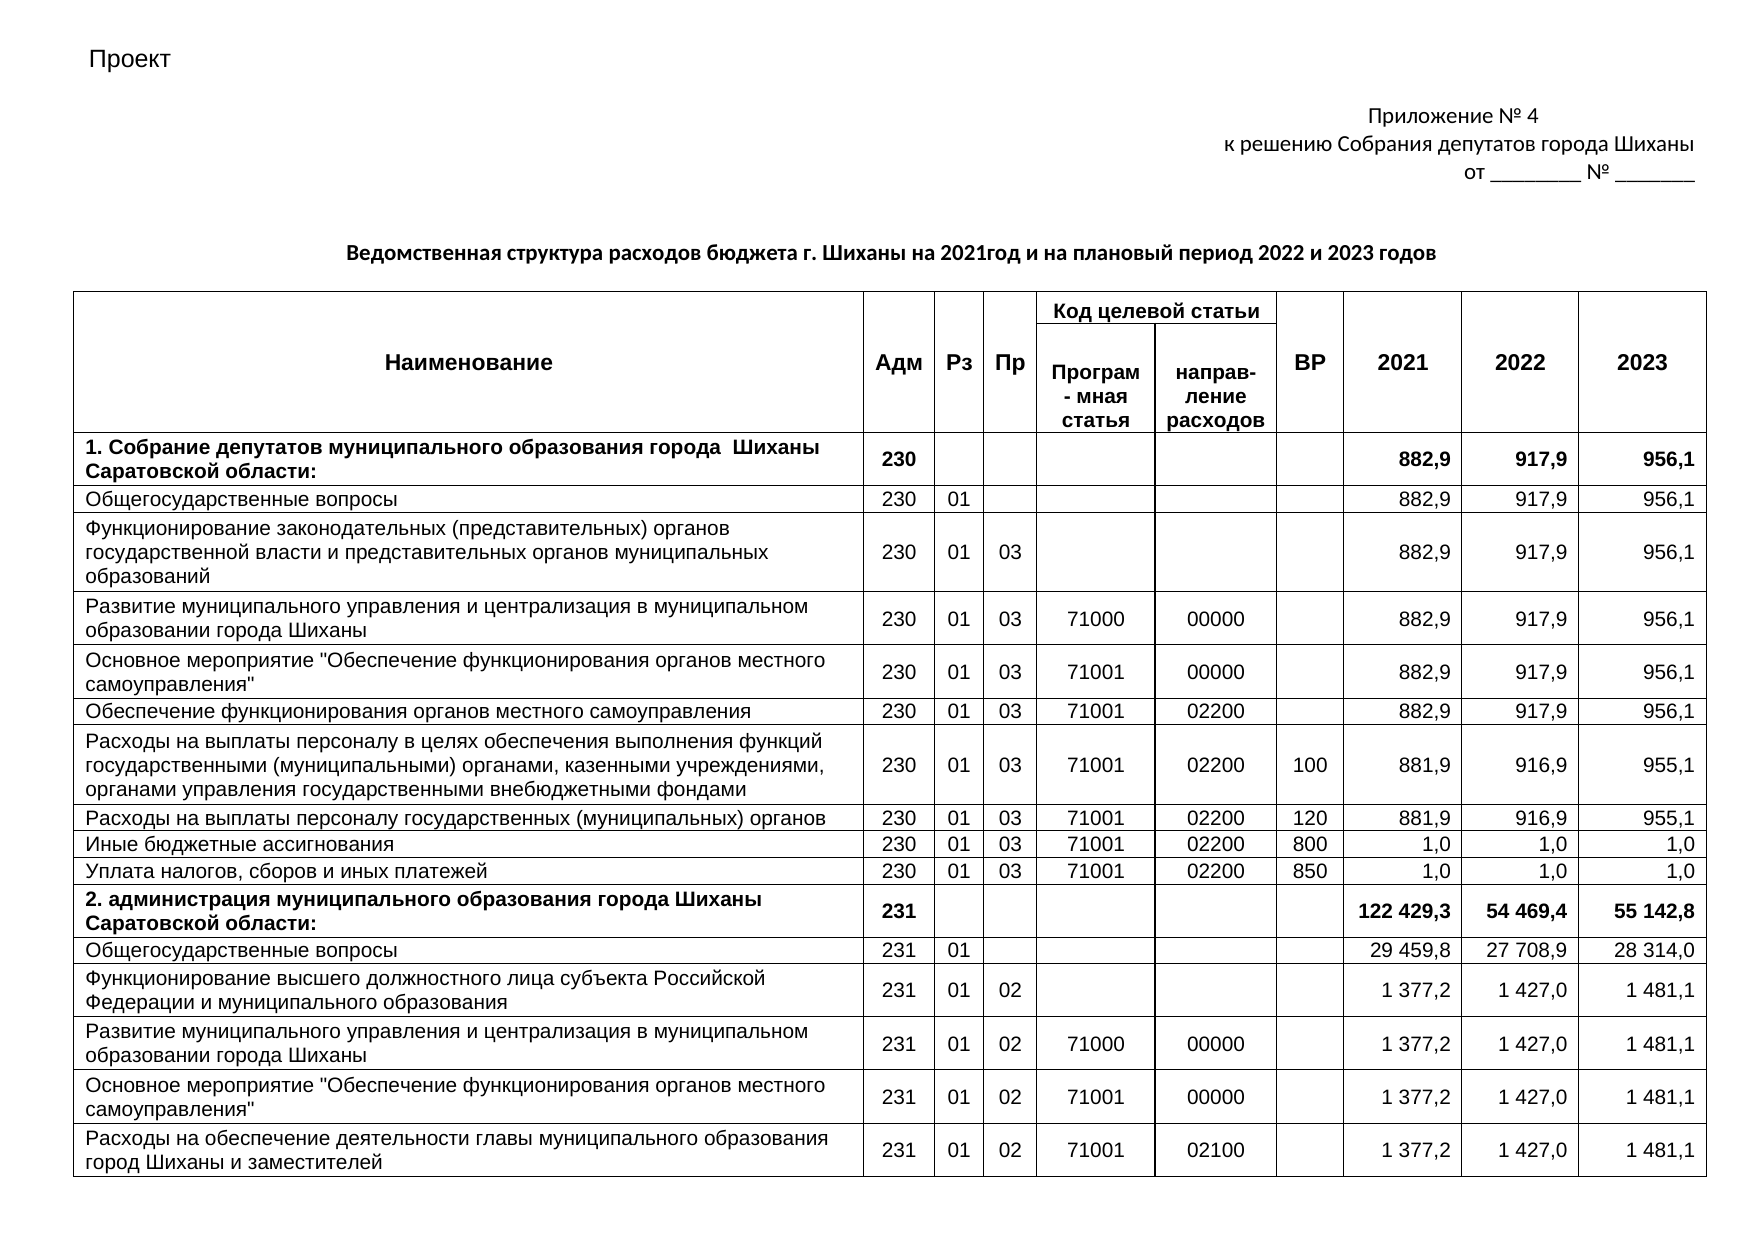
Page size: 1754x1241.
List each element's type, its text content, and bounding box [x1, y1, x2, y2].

table_cell 917,9 [1462, 592, 1578, 644]
table_cell 71001 [1037, 699, 1154, 724]
table_cell [1156, 964, 1276, 1016]
table_cell 01 [935, 592, 983, 644]
table_cell 917,9 [1462, 433, 1578, 485]
table_cell 55 142,8 [1579, 885, 1706, 937]
table_cell 1 427,0 [1462, 1070, 1578, 1122]
table_cell 02200 [1156, 831, 1276, 857]
table_cell 01 [935, 964, 983, 1016]
table_cell Уплата налогов, сборов и иных платежей [74, 858, 863, 883]
table_cell 231 [864, 964, 934, 1016]
table_cell [1277, 1017, 1343, 1069]
table_cell 01 [935, 831, 983, 857]
table_cell 71001 [1037, 1070, 1154, 1122]
table_header 2021 [1344, 292, 1461, 432]
table_cell Основное мероприятие "Обеспечение функционирования органов местного самоуправления" [74, 1070, 863, 1122]
table_cell [1277, 1124, 1343, 1176]
table_cell 916,9 [1462, 805, 1578, 830]
table_cell [1277, 433, 1343, 485]
table_cell [1037, 486, 1154, 512]
table_cell [1037, 513, 1154, 591]
text от ________ № _______ [89, 157, 1695, 185]
table_cell 882,9 [1344, 513, 1461, 591]
table_cell 01 [935, 858, 983, 883]
table_header Наименование [74, 292, 863, 432]
table_cell 01 [935, 699, 983, 724]
table_cell 956,1 [1579, 645, 1706, 697]
table_cell 100 [1277, 725, 1343, 804]
table_cell Расходы на выплаты персоналу в целях обеспечения выполнения функций государственными (муниципальными) органами, казенными учреждениями, органами управления государственными внебюджетными фондами [74, 725, 863, 804]
table_cell 882,9 [1344, 645, 1461, 697]
table_cell 01 [935, 513, 983, 591]
table_cell [1156, 938, 1276, 963]
table_cell 230 [864, 858, 934, 883]
table_cell 03 [984, 592, 1036, 644]
table_cell 01 [935, 645, 983, 697]
table_cell [1037, 433, 1154, 485]
table_header 2022 [1462, 292, 1578, 432]
table_cell [1277, 699, 1343, 724]
table_cell 00000 [1156, 645, 1276, 697]
table_cell 1 481,1 [1579, 1070, 1706, 1122]
table_cell 1. Собрание депутатов муниципального образования города Шиханы Саратовской области: [74, 433, 863, 485]
table_cell Функционирование законодательных (представительных) органов государственной власти и представительных органов муниципальных образований [74, 513, 863, 591]
table_cell 1 481,1 [1579, 1017, 1706, 1069]
table_cell 1,0 [1344, 858, 1461, 883]
table_cell 882,9 [1344, 699, 1461, 724]
table_cell 71001 [1037, 725, 1154, 804]
table_cell [1156, 433, 1276, 485]
table_cell 230 [864, 699, 934, 724]
table_cell Програм- мная статья [1037, 324, 1154, 432]
table_cell 02200 [1156, 699, 1276, 724]
table_cell 1 481,1 [1579, 1124, 1706, 1176]
table_cell 01 [935, 1017, 983, 1069]
table_cell [1277, 1070, 1343, 1122]
table_cell 2. администрация муниципального образования города Шиханы Саратовской области: [74, 885, 863, 937]
table_cell 1,0 [1579, 831, 1706, 857]
table_cell Иные бюджетные ассигнования [74, 831, 863, 857]
table_cell 1 427,0 [1462, 1017, 1578, 1069]
table_cell 03 [984, 645, 1036, 697]
table_cell 230 [864, 486, 934, 512]
table_cell 03 [984, 725, 1036, 804]
table_cell 882,9 [1344, 592, 1461, 644]
table_header ВР [1277, 292, 1343, 432]
table_cell 1 481,1 [1579, 964, 1706, 1016]
table_cell 882,9 [1344, 433, 1461, 485]
table_cell 01 [935, 1070, 983, 1122]
table_cell [1037, 885, 1154, 937]
table_cell Обеспечение функционирования органов местного самоуправления [74, 699, 863, 724]
table_cell 230 [864, 805, 934, 830]
table_cell 1,0 [1462, 831, 1578, 857]
table_cell 917,9 [1462, 699, 1578, 724]
table_cell 230 [864, 645, 934, 697]
table_cell Расходы на выплаты персоналу государственных (муниципальных) органов [74, 805, 863, 830]
table_header Пр [984, 292, 1036, 432]
table_cell 917,9 [1462, 486, 1578, 512]
table_cell 03 [984, 858, 1036, 883]
table_cell 120 [1277, 805, 1343, 830]
table_cell 03 [984, 805, 1036, 830]
table_header Адм [864, 292, 934, 432]
table_cell Общегосударственные вопросы [74, 938, 863, 963]
table_cell 71001 [1037, 645, 1154, 697]
table_cell 230 [864, 513, 934, 591]
text к решению Собрания депутатов города Шиханы [89, 129, 1695, 157]
table_cell 02 [984, 1017, 1036, 1069]
table_cell 850 [1277, 858, 1343, 883]
table_cell 800 [1277, 831, 1343, 857]
table_cell 917,9 [1462, 513, 1578, 591]
table_cell 01 [935, 486, 983, 512]
table_cell 956,1 [1579, 592, 1706, 644]
table_cell 71000 [1037, 592, 1154, 644]
table_cell Функционирование высшего должностного лица субъекта Российской Федерации и муниципального образования [74, 964, 863, 1016]
table_cell 1 427,0 [1462, 964, 1578, 1016]
table_cell 03 [984, 831, 1036, 857]
table_cell 71001 [1037, 1124, 1154, 1176]
text Проект [89, 44, 1695, 73]
table_cell [984, 486, 1036, 512]
table_cell 02 [984, 964, 1036, 1016]
table_cell [984, 885, 1036, 937]
table_cell 1 377,2 [1344, 964, 1461, 1016]
table_cell [1156, 513, 1276, 591]
table_cell 54 469,4 [1462, 885, 1578, 937]
table_cell 01 [935, 938, 983, 963]
text Ведомственная структура расходов бюджета г. Шиханы на 2021год и на плановый период 2022 и 2023 годов [89, 238, 1695, 266]
table_cell 00000 [1156, 1017, 1276, 1069]
table_cell 1,0 [1344, 831, 1461, 857]
table_header Код целевой статьи [1037, 292, 1276, 322]
table_cell 1 377,2 [1344, 1124, 1461, 1176]
table_cell [1277, 885, 1343, 937]
table_cell [1277, 645, 1343, 697]
table_cell 231 [864, 885, 934, 937]
table_cell 02200 [1156, 858, 1276, 883]
table_cell 28 314,0 [1579, 938, 1706, 963]
table_cell Развитие муниципального управления и централизация в муниципальном образовании города Шиханы [74, 592, 863, 644]
table_cell 881,9 [1344, 725, 1461, 804]
table_cell [935, 433, 983, 485]
table_cell [1156, 885, 1276, 937]
table_cell 230 [864, 725, 934, 804]
table_cell [1277, 964, 1343, 1016]
table_cell 71001 [1037, 831, 1154, 857]
table_cell 231 [864, 1070, 934, 1122]
table_cell 917,9 [1462, 645, 1578, 697]
table_cell 1 377,2 [1344, 1017, 1461, 1069]
table_cell 955,1 [1579, 725, 1706, 804]
table_cell 231 [864, 1017, 934, 1069]
table_cell 955,1 [1579, 805, 1706, 830]
table_cell 02 [984, 1124, 1036, 1176]
table_cell [1037, 938, 1154, 963]
table_cell 916,9 [1462, 725, 1578, 804]
table_cell 01 [935, 805, 983, 830]
table_cell 00000 [1156, 1070, 1276, 1122]
table_cell 29 459,8 [1344, 938, 1461, 963]
table_cell 230 [864, 433, 934, 485]
table_cell [984, 938, 1036, 963]
table_cell 03 [984, 699, 1036, 724]
table_cell 1 377,2 [1344, 1070, 1461, 1122]
table_cell [1277, 938, 1343, 963]
table_cell 02100 [1156, 1124, 1276, 1176]
table_cell [1277, 513, 1343, 591]
table_cell [1037, 964, 1154, 1016]
table_cell 71000 [1037, 1017, 1154, 1069]
table_cell 1,0 [1462, 858, 1578, 883]
table_cell 03 [984, 513, 1036, 591]
table_cell [984, 433, 1036, 485]
table_cell 881,9 [1344, 805, 1461, 830]
table_cell направ- ление расходов [1156, 324, 1276, 432]
table_cell 230 [864, 592, 934, 644]
table_cell 230 [864, 831, 934, 857]
table_cell 02200 [1156, 805, 1276, 830]
table_cell 71001 [1037, 805, 1154, 830]
table_cell 1,0 [1579, 858, 1706, 883]
table_cell 122 429,3 [1344, 885, 1461, 937]
table_cell 02200 [1156, 725, 1276, 804]
table_cell [935, 885, 983, 937]
table_cell Основное мероприятие "Обеспечение функционирования органов местного самоуправления" [74, 645, 863, 697]
table_cell 956,1 [1579, 486, 1706, 512]
table_cell 02 [984, 1070, 1036, 1122]
table_cell [1156, 486, 1276, 512]
table_cell [1277, 592, 1343, 644]
table_cell 956,1 [1579, 513, 1706, 591]
table_cell [1277, 486, 1343, 512]
text Приложение № 4 [1270, 101, 1695, 129]
table_cell 231 [864, 1124, 934, 1176]
table_cell Расходы на обеспечение деятельности главы муниципального образования город Шиханы и заместителей [74, 1124, 863, 1176]
table_cell Развитие муниципального управления и централизация в муниципальном образовании города Шиханы [74, 1017, 863, 1069]
table_cell 231 [864, 938, 934, 963]
table_header 2023 [1579, 292, 1706, 432]
table_cell 71001 [1037, 858, 1154, 883]
table_cell Общегосударственные вопросы [74, 486, 863, 512]
table_cell 882,9 [1344, 486, 1461, 512]
table_cell 00000 [1156, 592, 1276, 644]
table_header Рз [935, 292, 983, 432]
table_cell 1 427,0 [1462, 1124, 1578, 1176]
table_cell 956,1 [1579, 433, 1706, 485]
table_cell 27 708,9 [1462, 938, 1578, 963]
table_cell 01 [935, 1124, 983, 1176]
table_cell 956,1 [1579, 699, 1706, 724]
table_cell 01 [935, 725, 983, 804]
